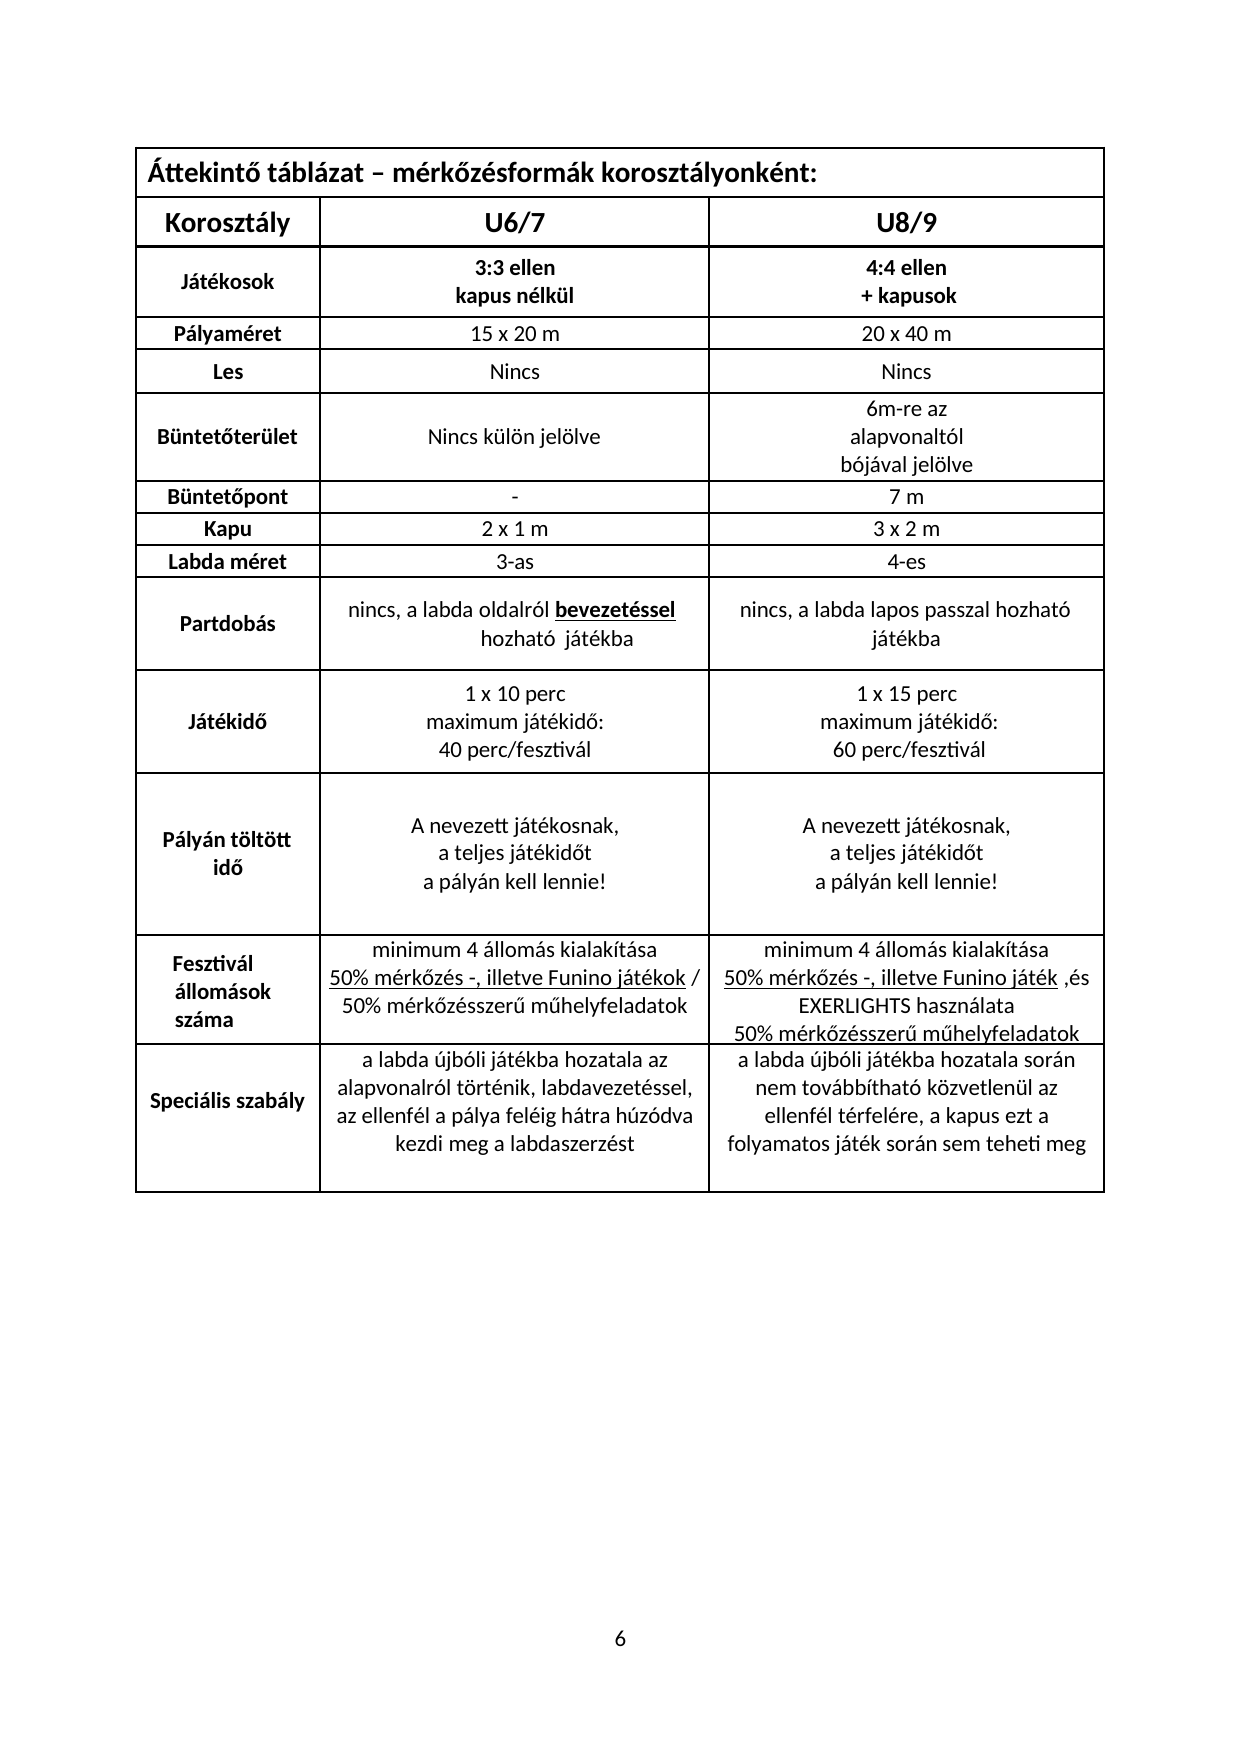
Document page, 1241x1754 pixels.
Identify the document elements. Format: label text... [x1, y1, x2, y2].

table_cell Labda méret [137, 546, 319, 576]
table_cell 3 x 2 m [710, 514, 1103, 544]
table_cell 15 x 20 m [321, 318, 708, 348]
table_cell a labda újbóli játékba hozatala az alapvonalról történik, labdavezetéssel, az ellenfél a pálya feléig hátra húzódva kezdi meg a labdaszerzést [321, 1045, 708, 1191]
table_cell a labda újbóli játékba hozatala során nem továbbítható közvetlenül az ellenfél térfelére, a kapus ezt a folyamatos játék során sem teheti meg [710, 1045, 1103, 1191]
table_cell U6/7 [321, 198, 708, 245]
table_cell Les [137, 350, 319, 392]
table_cell - [321, 482, 708, 512]
table_cell Játékidő [137, 671, 319, 772]
table_cell 4:4 ellen + kapusok [710, 248, 1103, 316]
table_cell Büntetőterület [137, 394, 319, 479]
table_cell Büntetőpont [137, 482, 319, 512]
table_cell minimum 4 állomás kialakítása 50% mérkőzés -, illetve Funino játékok / 50% mérkőzésszerű műhelyfeladatok [321, 936, 708, 1043]
table_cell Kapu [137, 514, 319, 544]
table_cell Pályaméret [137, 318, 319, 348]
table_cell 20 x 40 m [710, 318, 1103, 348]
table_cell Nincs [321, 350, 708, 392]
table_cell Partdobás [137, 578, 319, 669]
table_cell Fesztivál állomások száma [137, 936, 319, 1043]
table_cell Korosztály [137, 198, 319, 245]
table_cell U8/9 [710, 198, 1103, 245]
table_cell 3:3 ellen kapus nélkül [321, 248, 708, 316]
table_cell Pályán töltött idő [137, 774, 319, 933]
table_cell 6m-re az alapvonaltól bójával jelölve [710, 394, 1103, 479]
table_cell 7 m [710, 482, 1103, 512]
table_cell Nincs külön jelölve [321, 394, 708, 479]
table_cell nincs, a labda lapos passzal hozható játékba [710, 578, 1103, 669]
table_cell A nevezett játékosnak, a teljes játékidőt a pályán kell lennie! [710, 774, 1103, 933]
table_cell Speciális szabály [137, 1045, 319, 1191]
table_cell 1 x 10 perc maximum játékidő: 40 perc/fesztivál [321, 671, 708, 772]
table_cell A nevezett játékosnak, a teljes játékidőt a pályán kell lennie! [321, 774, 708, 933]
table_header Áttekintő táblázat – mérkőzésformák korosztályonként: [137, 149, 1103, 196]
table_cell 3-as [321, 546, 708, 576]
table_cell nincs, a labda oldalról bevezetéssel hozható játékba [321, 578, 708, 669]
table_cell Játékosok [137, 248, 319, 316]
table_cell minimum 4 állomás kialakítása 50% mérkőzés -, illetve Funino játék ,és EXERLIGHTS használata 50% mérkőzésszerű műhelyfeladatok [710, 936, 1103, 1043]
table_cell 2 x 1 m [321, 514, 708, 544]
table_cell Nincs [710, 350, 1103, 392]
table_cell 4-es [710, 546, 1103, 576]
table_cell 1 x 15 perc maximum játékidő: 60 perc/fesztivál [710, 671, 1103, 772]
